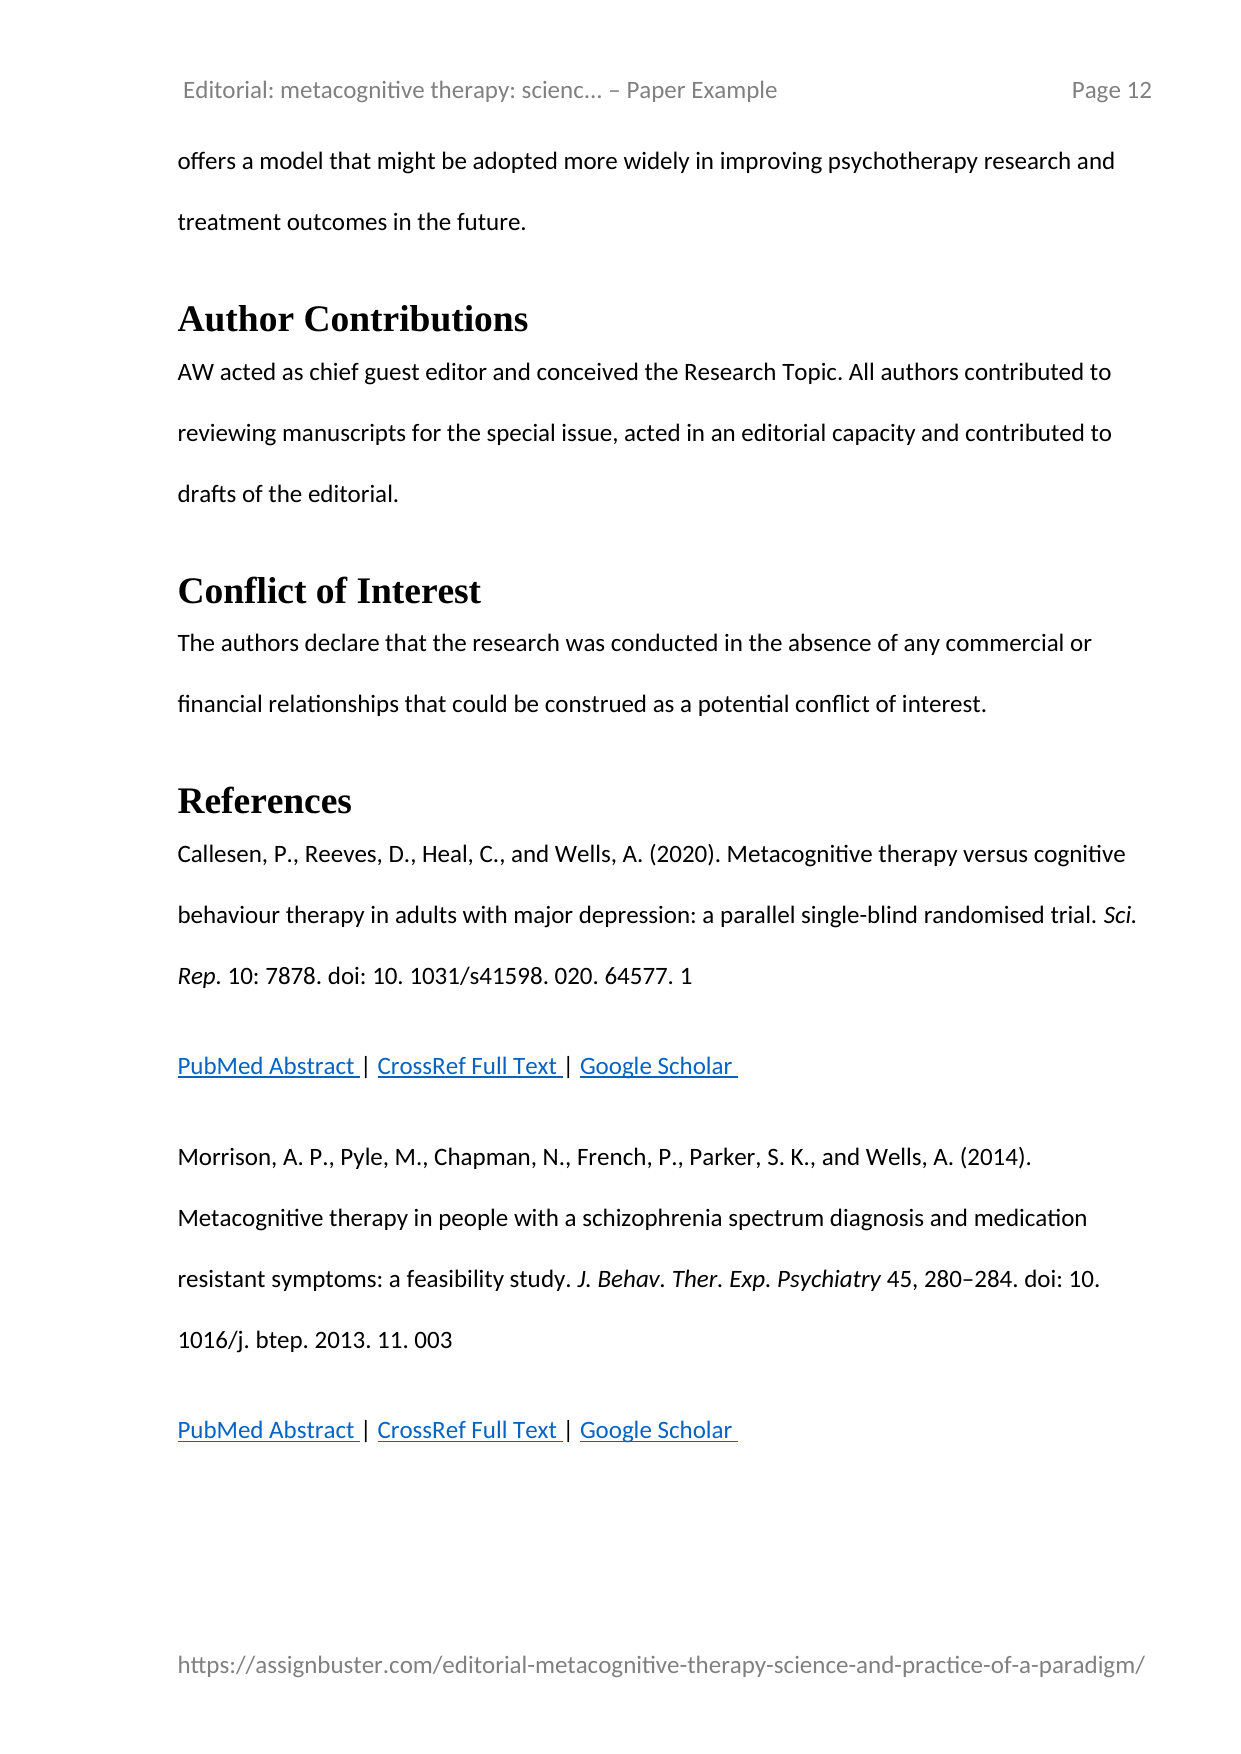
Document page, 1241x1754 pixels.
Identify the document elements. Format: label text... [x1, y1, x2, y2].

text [177, 145, 1152, 237]
text The authors declare that the research was conducted in the absence of any commercial or financial relationships that could be construed as a potential conflict of interest. [177, 627, 1152, 719]
subtitle Conflict of Interest [177, 568, 1152, 611]
subtitle Author Contributions [177, 297, 1152, 340]
text Morrison, A. P., Pyle, M., Chapman, N., French, P., Parker, S. K., and Wells, A. (2014). Metacognitive therapy in people with a schizophrenia spectrum diagnosis and medication resistant symptoms: a feasibility study. J. Behav. Ther. Exp. Psychiatry 45, 280–284. doi: 10. 1016/j. btep. 2013. 11. 003 [177, 1141, 1152, 1355]
subtitle References [177, 779, 1152, 822]
text PubMed Abstract | CrossRef Full Text | Google Scholar [177, 1051, 1152, 1081]
text Callesen, P., Reeves, D., Heal, C., and Wells, A. (2020). Metacognitive therapy versus cognitive behaviour therapy in adults with major depression: a parallel single-blind randomised trial. Sci. Rep. 10: 7878. doi: 10. 1031/s41598. 020. 64577. 1 [177, 838, 1152, 991]
text PubMed Abstract | CrossRef Full Text | Google Scholar [177, 1415, 1152, 1445]
text AW acted as chief guest editor and conceived the Research Topic. All authors contributed to reviewing manuscripts for the special issue, acted in an editorial capacity and contributed to drafts of the editorial. [177, 356, 1152, 508]
